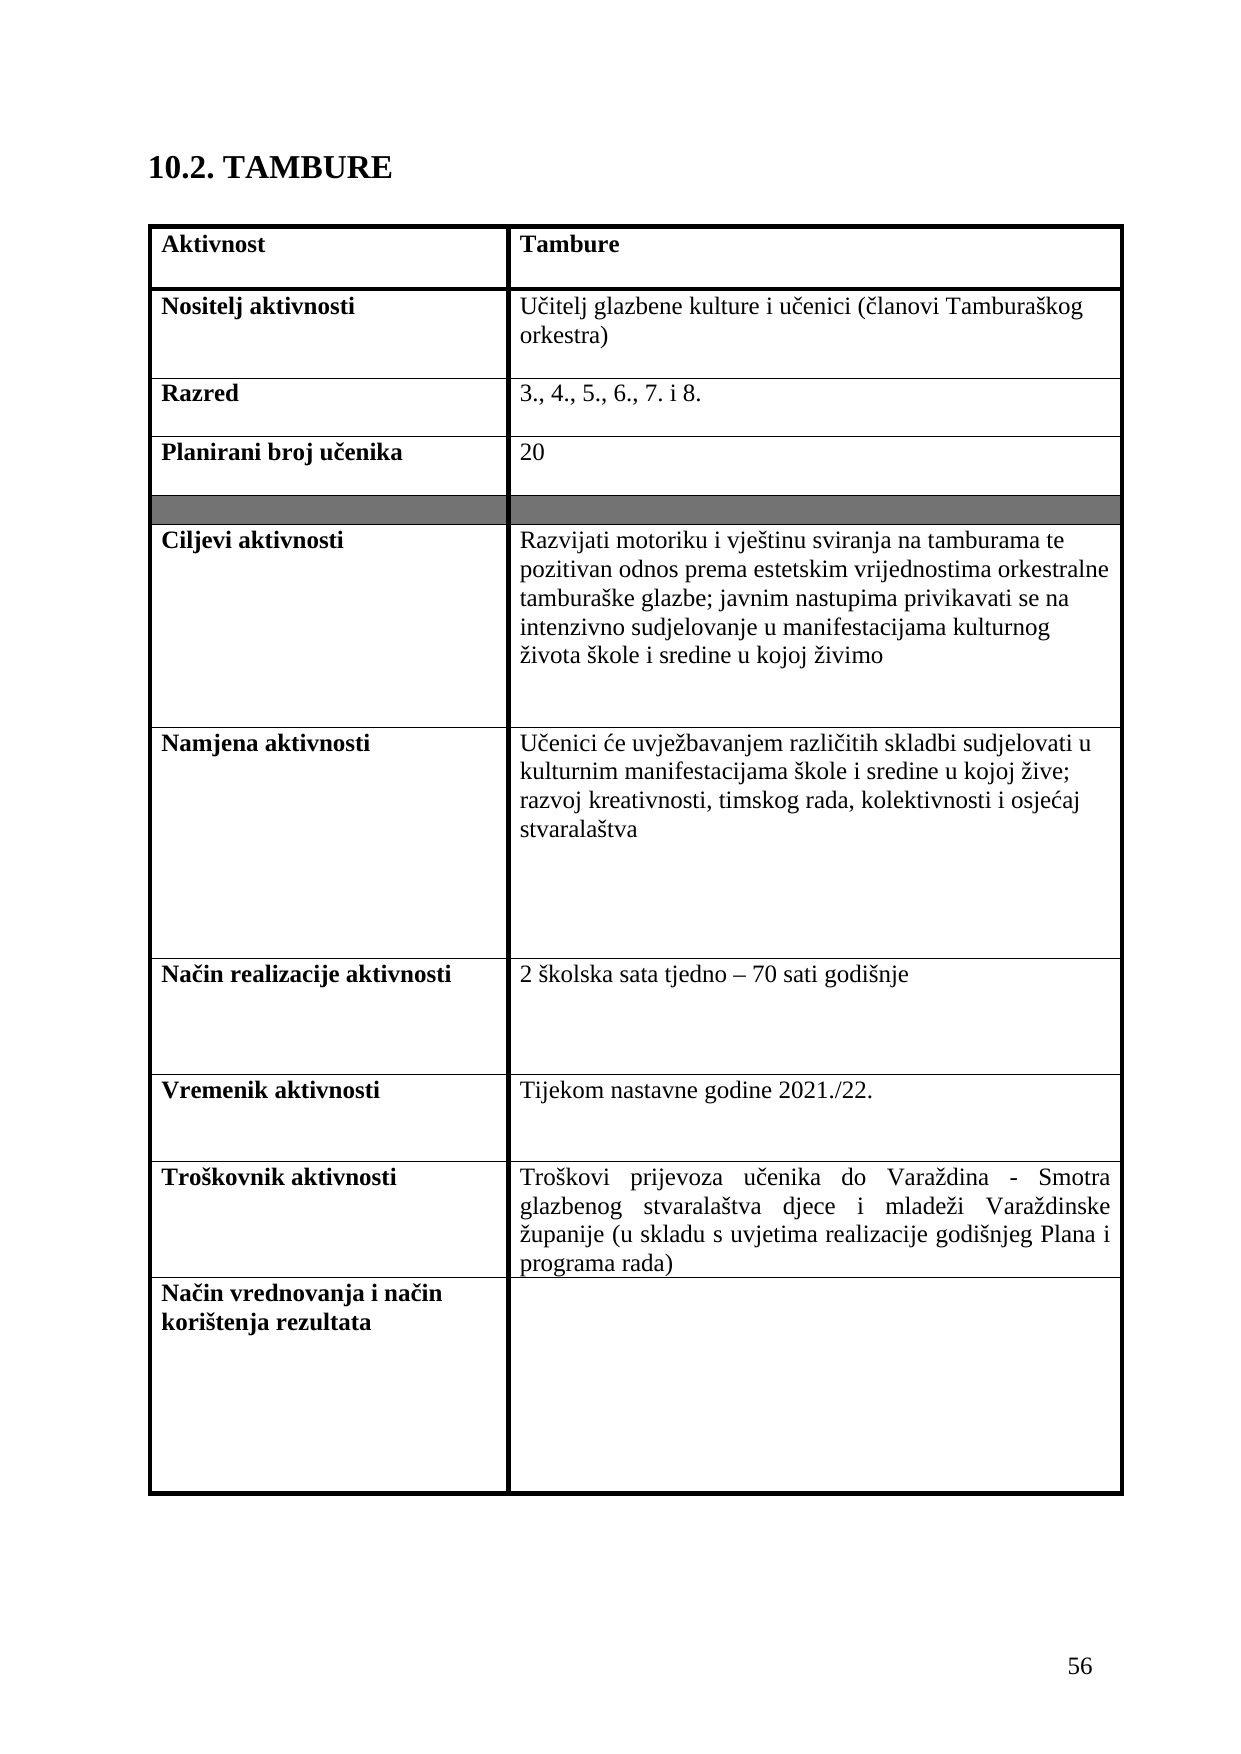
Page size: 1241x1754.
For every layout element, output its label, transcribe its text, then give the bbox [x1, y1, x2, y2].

table_cell Učenici će uvježbavanjem različitih skladbi sudjelovati u kulturnim manifestacijama škole i sredine u kojoj žive; razvoj kreativnosti, timskog rada, kolektivnosti i osjećaj stvaralaštva [511, 728, 1120, 958]
table_cell 2 školska sata tjedno – 70 sati godišnje [511, 959, 1120, 1074]
table_cell [152, 496, 506, 524]
table_header Aktivnost [152, 229, 506, 286]
table_cell Razred [152, 379, 506, 436]
table_cell Troškovnik aktivnosti [152, 1162, 506, 1277]
table_cell Ciljevi aktivnosti [152, 525, 506, 727]
table_cell Način realizacije aktivnosti [152, 959, 506, 1074]
table_cell Vremenik aktivnosti [152, 1075, 506, 1161]
table_cell 3., 4., 5., 6., 7. i 8. [511, 379, 1120, 436]
table_cell [511, 496, 1120, 524]
text 10.2. TAMBURE [148, 148, 1093, 186]
table_cell Troškovi prijevoza učenika do Varaždina - Smotra glazbenog stvaralaštva djece i mladeži Varaždinske županije (u skladu s uvjetima realizacije godišnjeg Plana i programa rada) [511, 1162, 1120, 1277]
table_cell Učitelj glazbene kulture i učenici (članovi Tamburaškog orkestra) [511, 291, 1120, 377]
table_header Tambure [511, 229, 1120, 286]
table_cell Namjena aktivnosti [152, 728, 506, 958]
table_cell Nositelj aktivnosti [152, 291, 506, 377]
table_cell Način vrednovanja i način korištenja rezultata [152, 1278, 506, 1491]
table_cell 20 [511, 437, 1120, 494]
table_cell [511, 1278, 1120, 1491]
table_cell Planirani broj učenika [152, 437, 506, 494]
table_cell Razvijati motoriku i vještinu sviranja na tamburama te pozitivan odnos prema estetskim vrijednostima orkestralne tamburaške glazbe; javnim nastupima privikavati se na intenzivno sudjelovanje u manifestacijama kulturnog života škole i sredine u kojoj živimo [511, 525, 1120, 727]
table_cell Tijekom nastavne godine 2021./22. [511, 1075, 1120, 1161]
